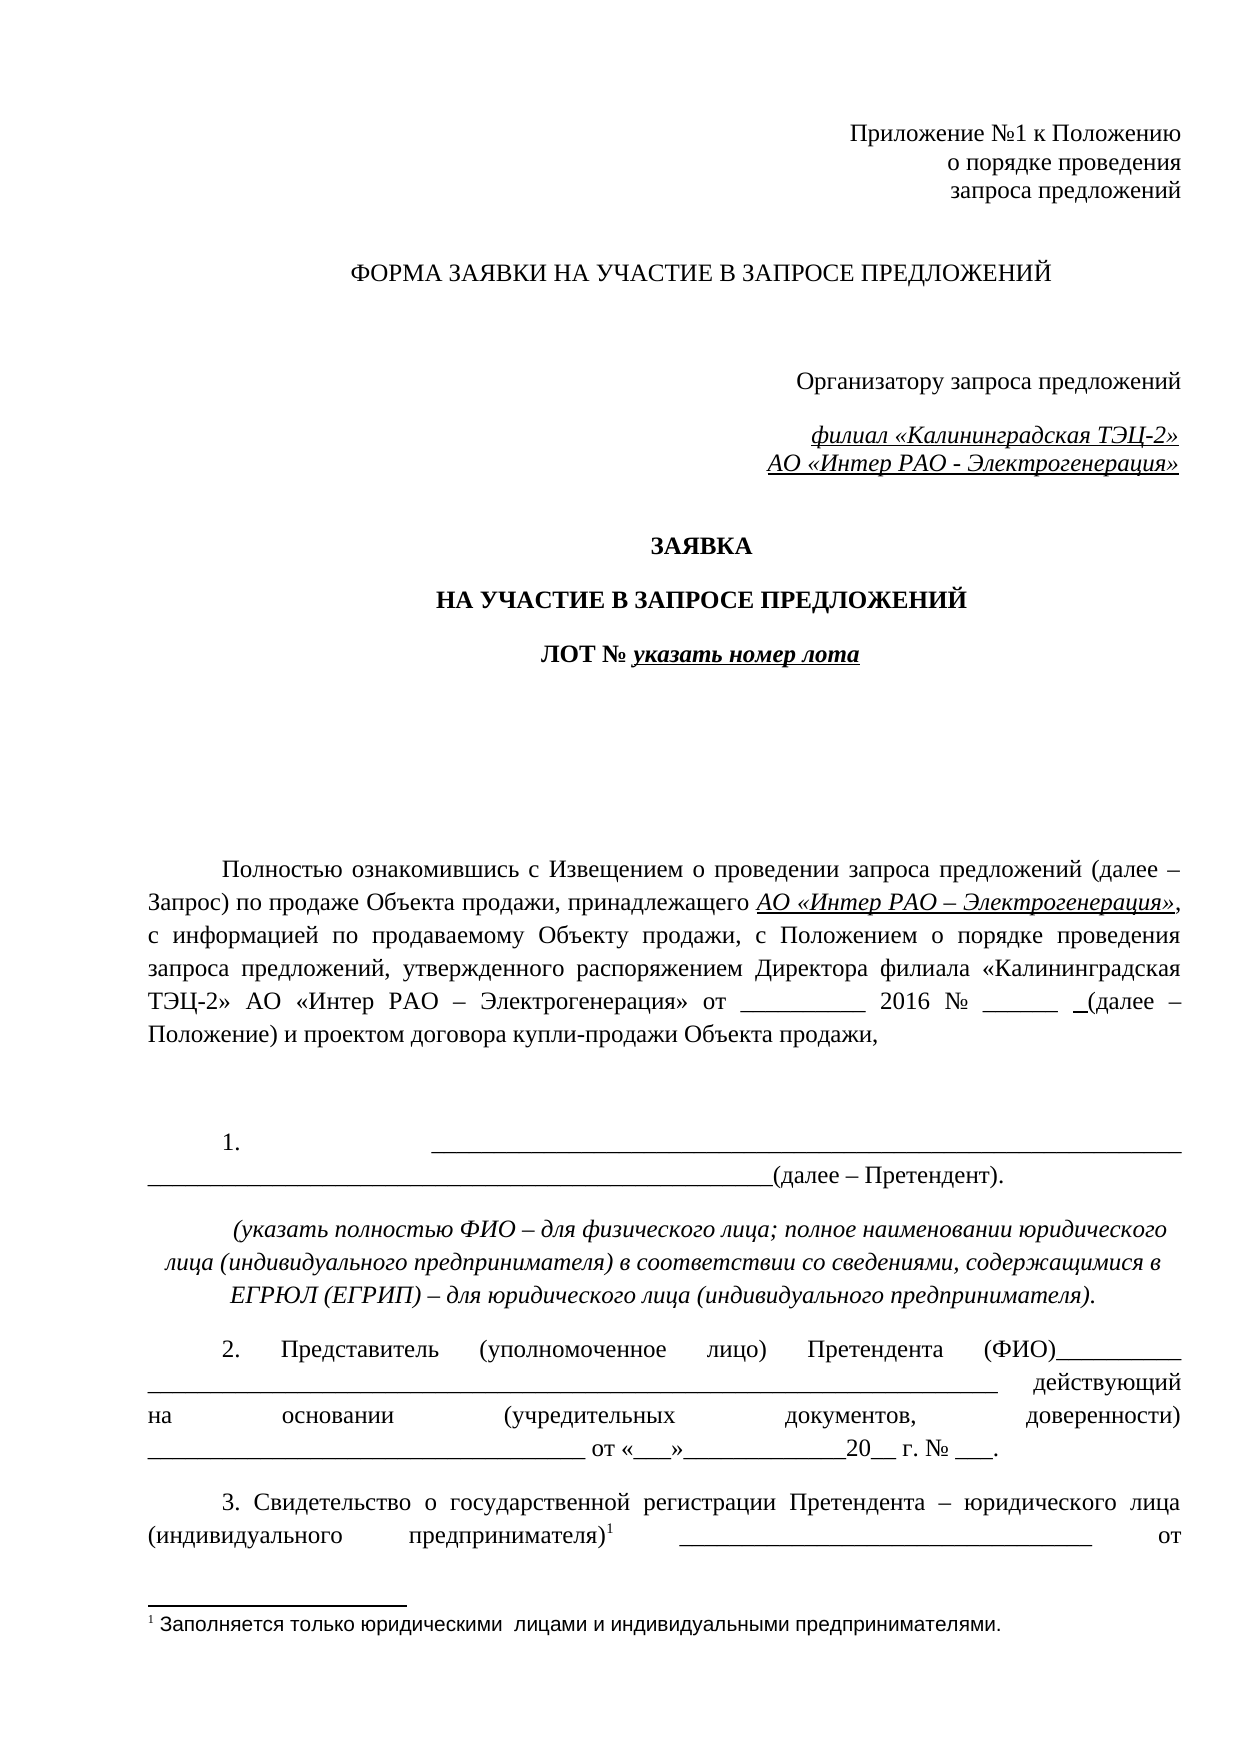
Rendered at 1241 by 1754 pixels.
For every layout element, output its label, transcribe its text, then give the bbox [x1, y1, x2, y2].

text Организатору запроса предложений [148, 366, 1181, 395]
text филиал «Калининградская ТЭЦ-2» [148, 420, 1181, 448]
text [148, 1487, 1181, 1548]
text о порядке проведения [148, 147, 1181, 176]
text ЛОТ № указать номер лота [148, 639, 1181, 668]
text ЗАЯВКА [148, 531, 1181, 560]
text Полностью ознакомившись с Извещением о проведении запроса предложений (далее – Запрос) по продаже Объекта продажи, принадлежащего АО «Интер РАО – Электрогенерация», с информацией по продаваемому Объекту продажи, с Положением о порядке проведения запроса предложений, утвержденного распоряжением Директора филиала «Калининградская ТЭЦ-2» АО «Интер РАО – Электрогенерация» от __________ 2016 № ______ (далее – Положение) и проектом договора купли-продажи Объекта продажи, [148, 854, 1181, 1048]
text (указать полностью ФИО – для физического лица; полное наименовании юридического лица (индивидуального предпринимателя) в соответствии со сведениями, содержащимися в ЕГРЮЛ (ЕГРИП) – для юридического лица (индивидуального предпринимателя). [148, 1214, 1181, 1309]
text АО «Интер РАО - Электрогенерация» [148, 448, 1181, 477]
text НА УЧАСТИЕ В ЗАПРОСЕ ПРЕДЛОЖЕНИЙ [148, 585, 1181, 614]
text Приложение №1 к Положению [148, 118, 1181, 147]
text ФОРМА ЗАЯВКИ НА УЧАСТИЕ В ЗАПРОСЕ ПРЕДЛОЖЕНИЙ [148, 258, 1181, 287]
text запроса предложений [148, 176, 1181, 204]
text 2. Представитель (уполномоченное лицо) Претендента (ФИО)__________ ____________________________________________________________________ действующий на основании (учредительных документов, доверенности) ___________________________________ от «___»_____________20__ г. № ___. [148, 1334, 1181, 1462]
text 1. ____________________________________________________________ __________________________________________________(далее – Претендент). [148, 1127, 1181, 1189]
